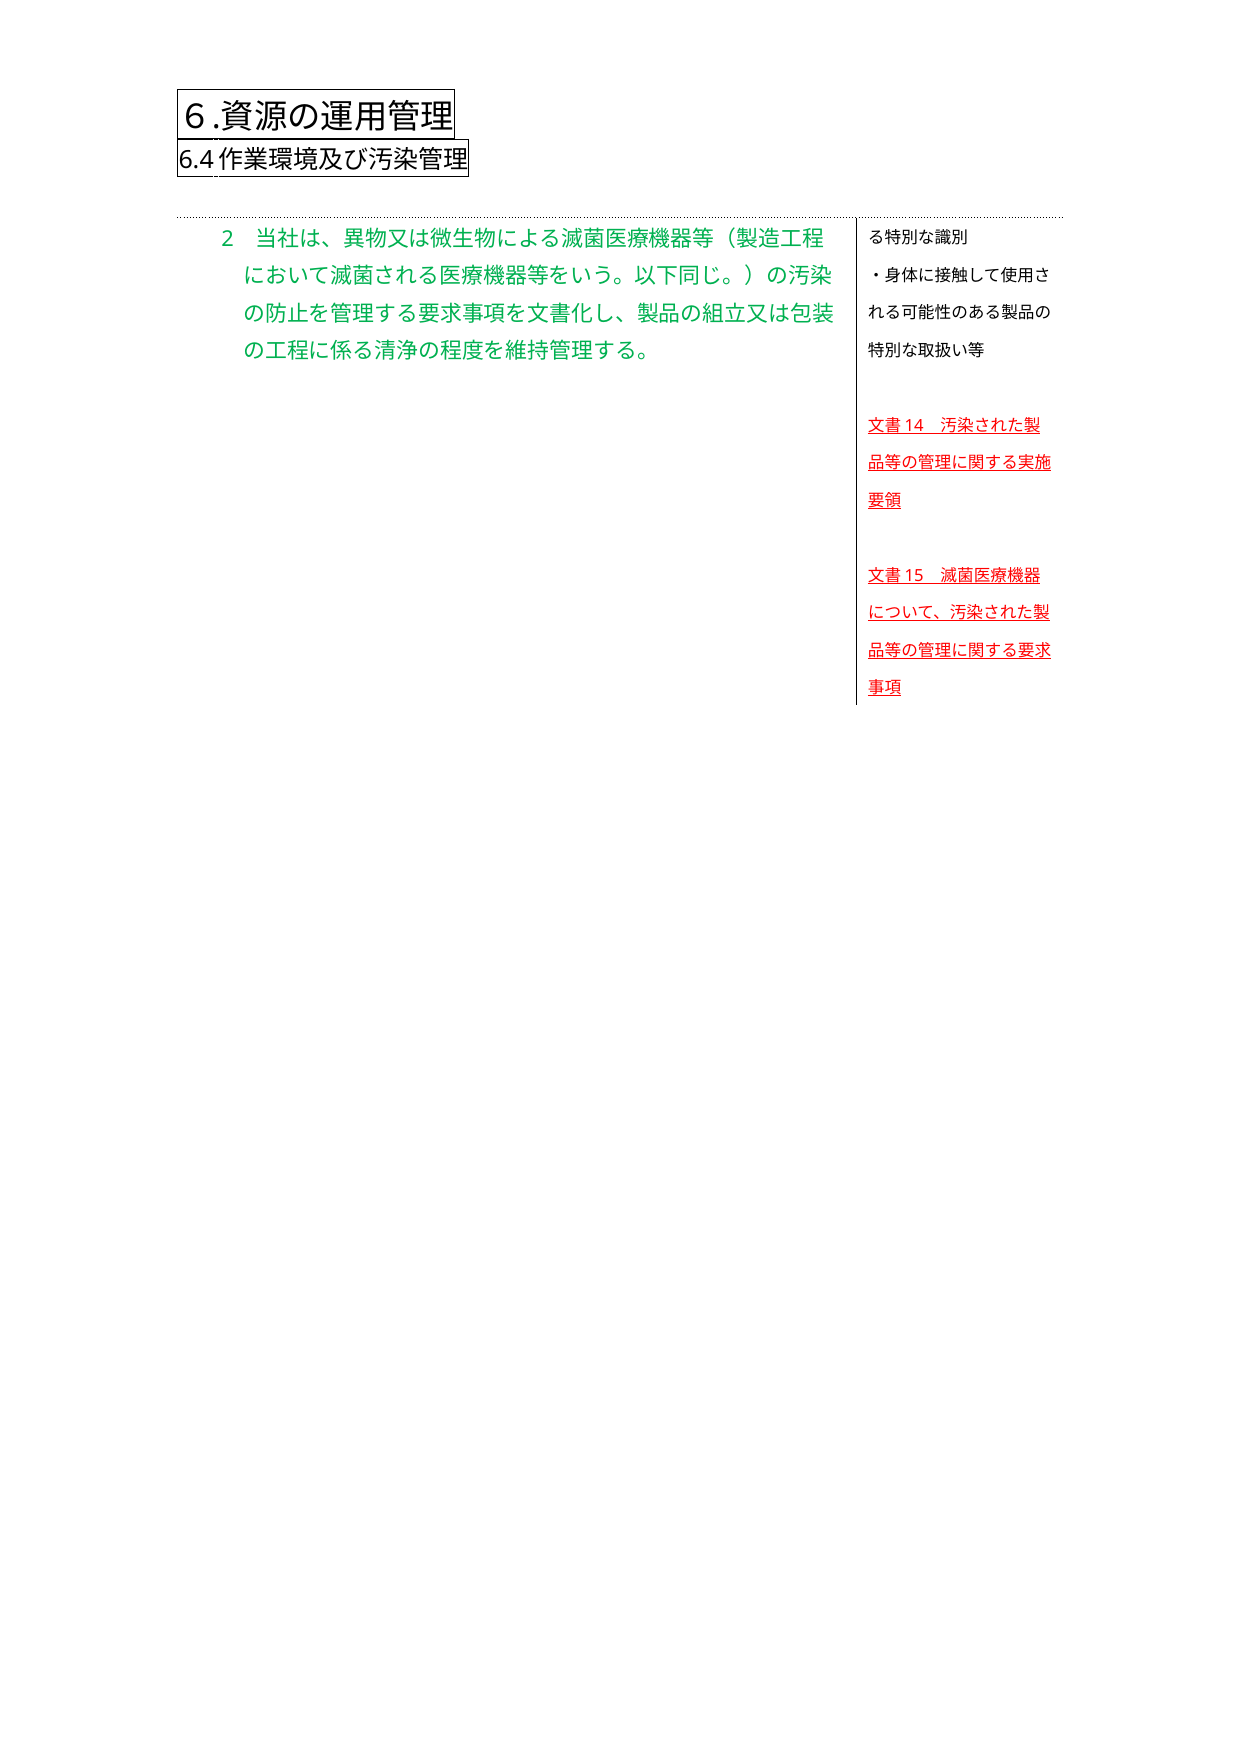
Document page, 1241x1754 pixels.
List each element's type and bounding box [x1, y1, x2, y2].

table_cell [857, 217, 1063, 705]
table_cell [177, 217, 856, 705]
